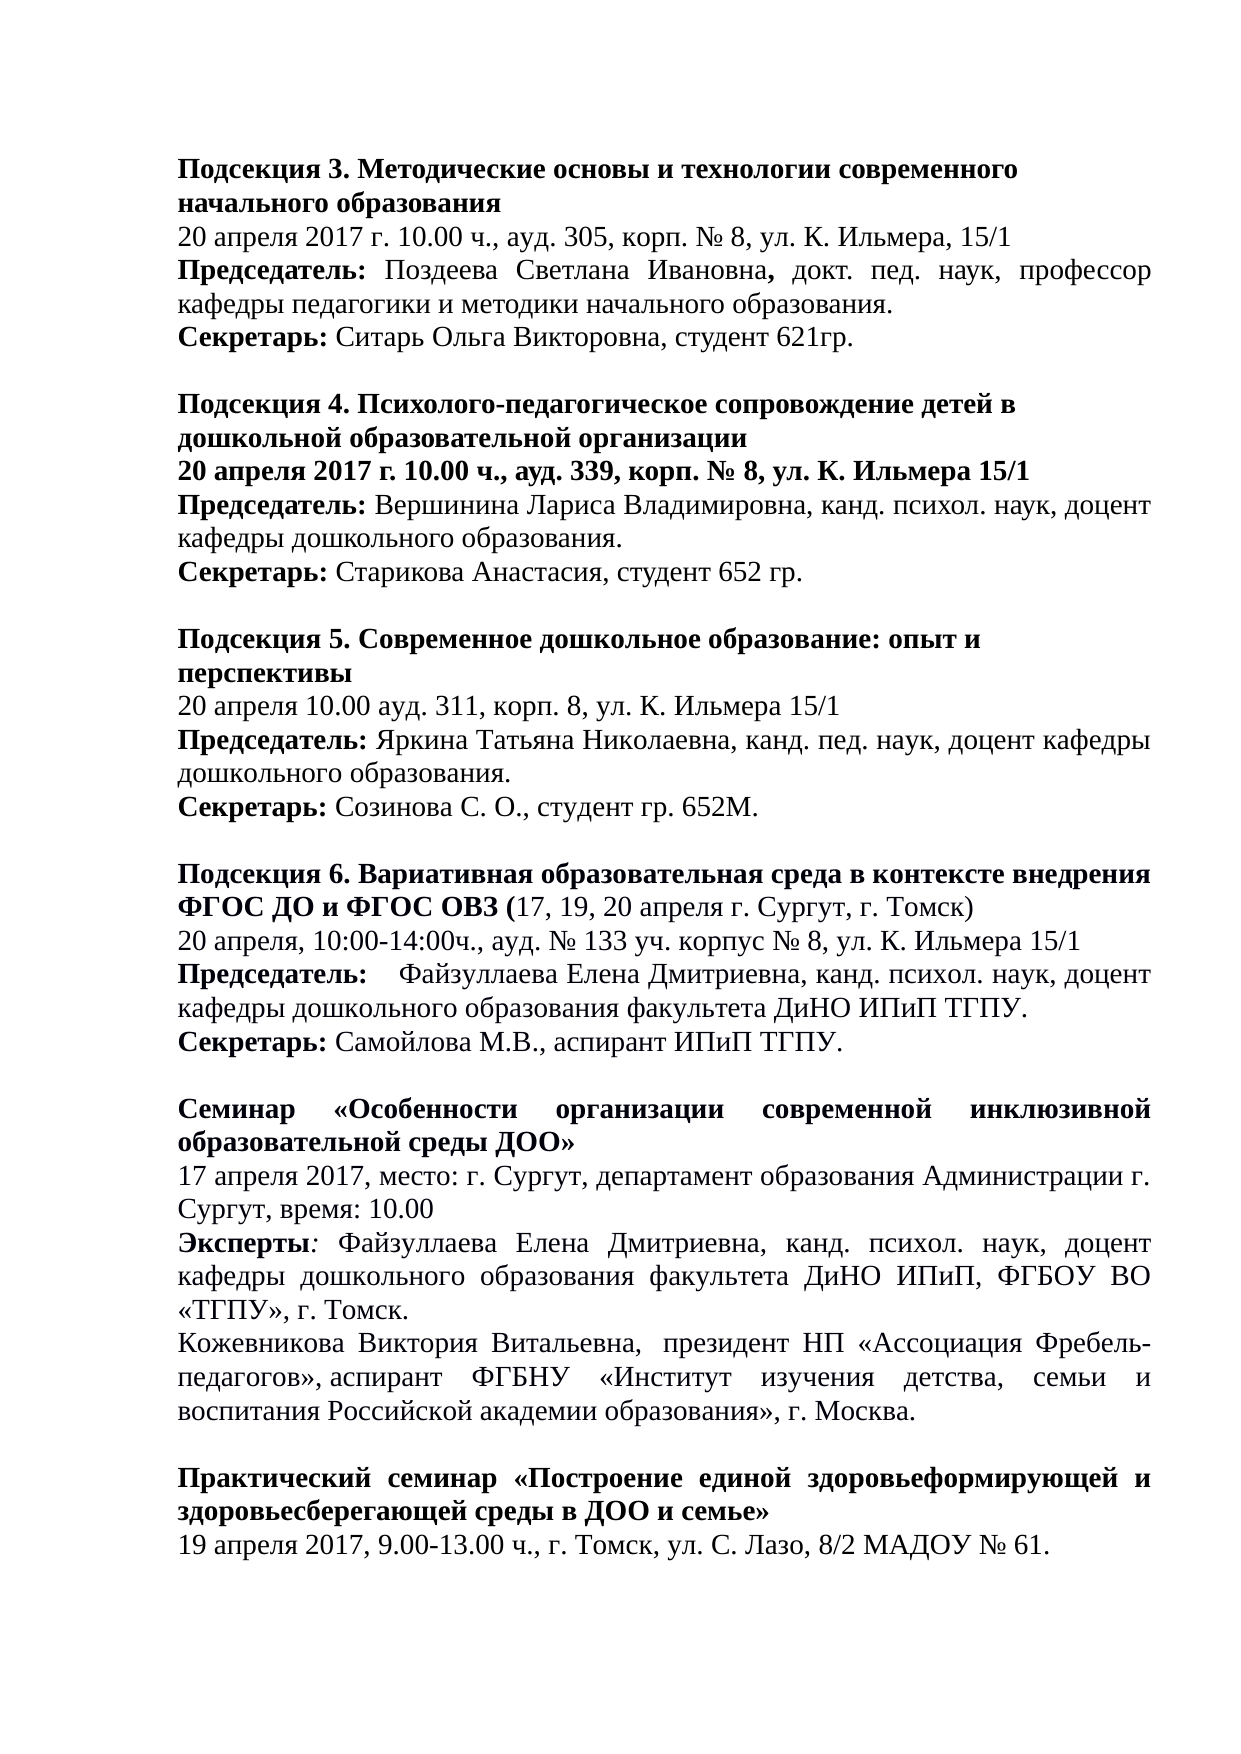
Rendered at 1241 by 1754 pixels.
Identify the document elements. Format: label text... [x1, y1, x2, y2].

text Подсекция 3. Методические основы и технологии современного начального образования [177, 152, 1152, 219]
text Подсекция 6. Вариативная образовательная среда в контексте внедрения ФГОС ДО и ФГОС ОВЗ (17, 19, 20 апреля г. Сургут, г. Томск) [177, 856, 1152, 923]
text 20 апреля, 10:00-14:00ч., ауд. № 133 уч. корпус № 8, ул. К. Ильмера 15/1 [177, 923, 1152, 957]
text 20 апреля 2017 г. 10.00 ч., ауд. 339, корп. № 8, ул. К. Ильмера 15/1 [177, 453, 1152, 487]
text 20 апреля 10.00 ауд. 311, корп. 8, ул. К. Ильмера 15/1 [177, 688, 1152, 722]
text Кожевникова Виктория Витальевна, президент НП «Ассоциация Фребель-педагогов», аспирант ФГБНУ «Институт изучения детства, семьи и воспитания Российской академии образования», г. Москва. [177, 1326, 1152, 1426]
text Председатель: Яркина Татьяна Николаевна, канд. пед. наук, доцент кафедры дошкольного образования. [177, 722, 1152, 789]
text Секретарь: Самойлова М.В., аспирант ИПиП ТГПУ. [177, 1024, 1152, 1057]
text Подсекция 5. Современное дошкольное образование: опыт и перспективы [177, 621, 1152, 688]
text Секретарь: Старикова Анастасия, студент 652 гр. [177, 554, 1152, 588]
text Секретарь: Созинова С. О., студент гр. 652М. [177, 789, 1152, 822]
text Подсекция 4. Психолого-педагогическое сопровождение детей в дошкольной образовательной организации [177, 386, 1152, 453]
text Эксперты: Файзуллаева Елена Дмитриевна, канд. психол. наук, доцент кафедры дошкольного образования факультета ДиНО ИПиП, ФГБОУ ВО «ТГПУ», г. Томск. [177, 1225, 1152, 1326]
text 20 апреля 2017 г. 10.00 ч., ауд. 305, корп. № 8, ул. К. Ильмера, 15/1 [177, 219, 1152, 252]
text Председатель: Поздеева Светлана Ивановна, докт. пед. наук, профессор кафедры педагогики и методики начального образования. [177, 252, 1152, 319]
text Секретарь: Ситарь Ольга Викторовна, студент 621гр. [177, 319, 1152, 353]
text Председатель: Файзуллаева Елена Дмитриевна, канд. психол. наук, доцент кафедры дошкольного образования факультета ДиНО ИПиП ТГПУ. [177, 957, 1152, 1024]
text 17 апреля 2017, место: г. Сургут, департамент образования Администрации г. Сургут, время: 10.00 [177, 1158, 1152, 1225]
text Председатель: Вершинина Лариса Владимировна, канд. психол. наук, доцент кафедры дошкольного образования. [177, 487, 1152, 554]
text Семинар «Особенности организации современной инклюзивной образовательной среды ДОО» [177, 1091, 1152, 1158]
text 19 апреля 2017, 9.00-13.00 ч., г. Томск, ул. С. Лазо, 8/2 МАДОУ № 61. [177, 1527, 1152, 1560]
text Практический семинар «Построение единой здоровьеформирующей и здоровьесберегающей среды в ДОО и семье» [177, 1460, 1152, 1527]
